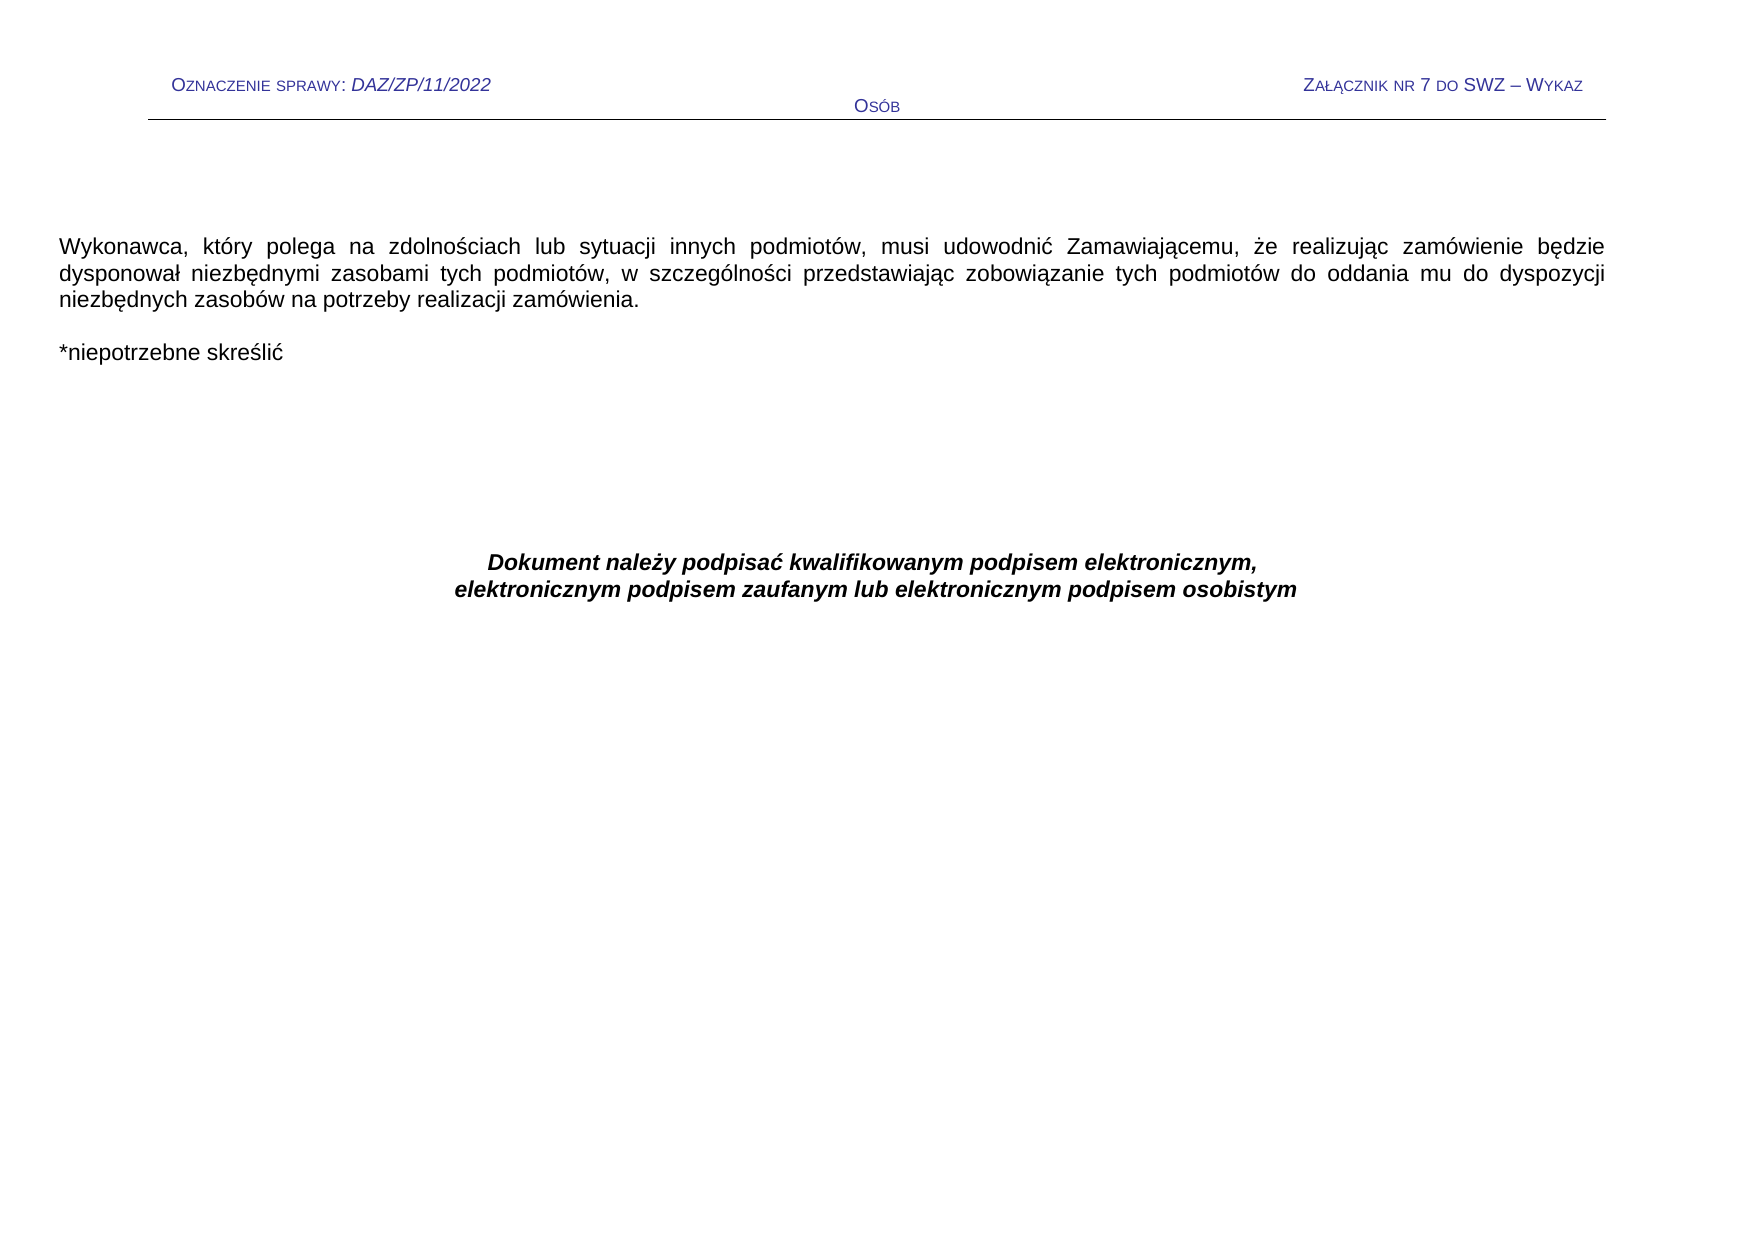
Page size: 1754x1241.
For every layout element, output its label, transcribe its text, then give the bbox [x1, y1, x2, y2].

text Dokument należy podpisać kwalifikowanym podpisem elektronicznym, elektronicznym podpisem zaufanym lub elektronicznym podpisem osobistym [148, 549, 1606, 602]
text *niepotrzebne skreślić [59, 338, 1606, 365]
text Wykonawca, który polega na zdolnościach lub sytuacji innych podmiotów, musi udowodnić Zamawiającemu, że realizując zamówienie będzie dysponował niezbędnymi zasobami tych podmiotów, w szczególności przedstawiając zobowiązanie tych podmiotów do oddania mu do dyspozycji niezbędnych zasobów na potrzeby realizacji zamówienia. [59, 233, 1606, 312]
